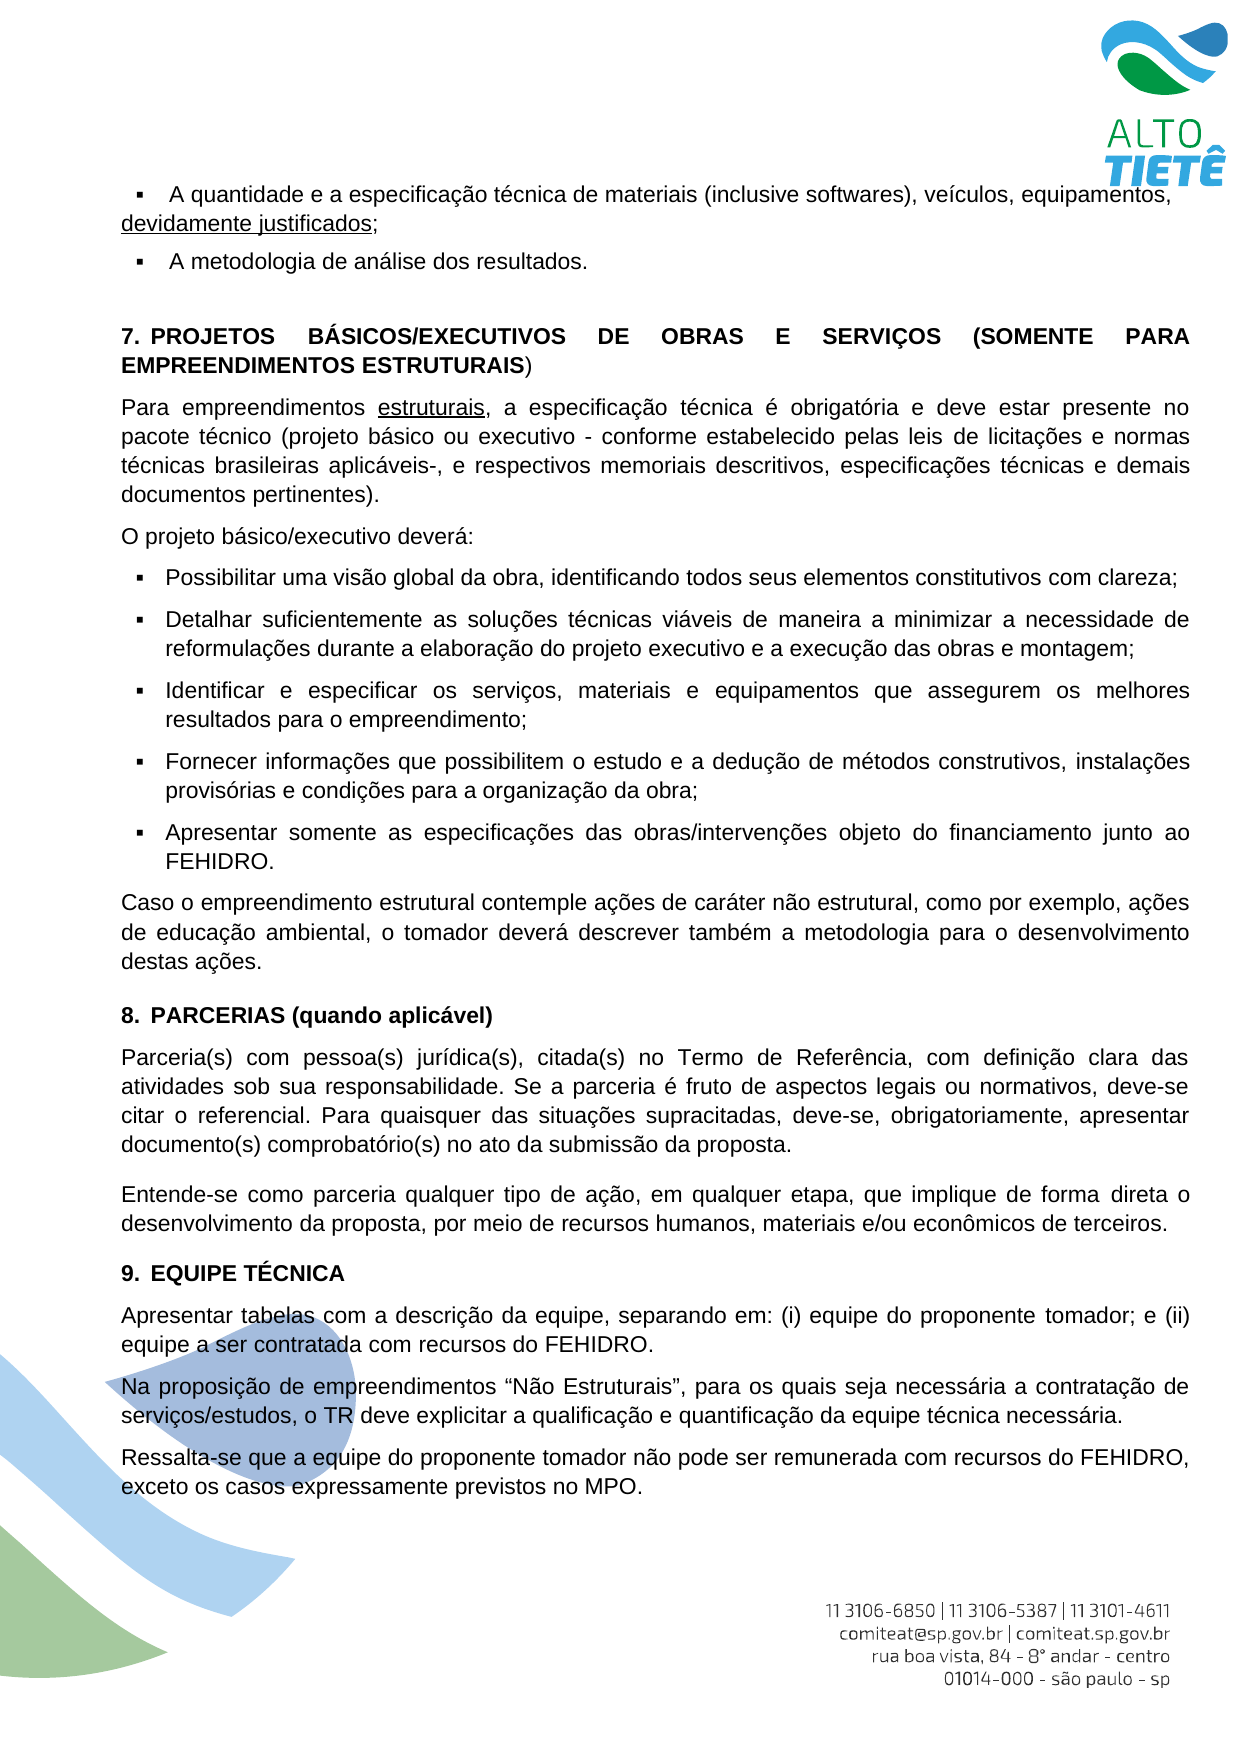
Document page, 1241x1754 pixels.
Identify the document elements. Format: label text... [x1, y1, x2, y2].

picture [1028, 1647, 1039, 1665]
list Detalhar suficientemente as soluções técnicas viáveis de maneira a minimizar a necessidade de reformulações durante a elaboração do projeto executivo e a execução das obras e montagem; [136, 604, 1190, 662]
list A quantidade e a especificação técnica de materiais (inclusive softwares), veículos, equipamentos, devidamente justificados; [121, 179, 1190, 237]
text Na proposição de empreendimentos “Não Estruturais”, para os quais seja necessária a contratação de serviços/estudos, o TR deve explicitar a qualificação e quantificação da equipe técnica necessária. [121, 1371, 1190, 1429]
text Caso o empreendimento estrutural contemple ações de caráter não estrutural, como por exemplo, ações de educação ambiental, o tomador deverá descrever também a metodologia para o desenvolvimento destas ações. [121, 887, 1190, 975]
list PARCERIAS (quando aplicável) [121, 1000, 1190, 1029]
text Entende-se como parceria qualquer tipo de ação, em qualquer etapa, que implique de forma direta o desenvolvimento da proposta, por meio de recursos humanos, materiais e/ou econômicos de terceiros. [121, 1179, 1190, 1237]
text Para empreendimentos estruturais, a especificação técnica é obrigatória e deve estar presente no pacote técnico (projeto básico ou executivo - conforme estabelecido pelas leis de licitações e normas técnicas brasileiras aplicáveis-, e respectivos memoriais descritivos, especificações técnicas e demais documentos pertinentes). [121, 392, 1190, 508]
list A metodologia de análise dos resultados. [121, 246, 1190, 275]
list Apresentar somente as especificações das obras/intervenções objeto do financiamento junto ao FEHIDRO. [136, 817, 1190, 875]
list Fornecer informações que possibilitem o estudo e a dedução de métodos construtivos, instalações provisórias e condições para a organização da obra; [136, 746, 1190, 804]
text Ressalta-se que a equipe do proponente tomador não pode ser remunerada com recursos do FEHIDRO, exceto os casos expressamente previstos no MPO. [121, 1442, 1190, 1500]
text Apresentar tabelas com a descrição da equipe, separando em: (i) equipe do proponente tomador; e (ii) equipe a ser contratada com recursos do FEHIDRO. [121, 1300, 1190, 1358]
list EQUIPE TÉCNICA [121, 1258, 1190, 1287]
list PROJETOS BÁSICOS/EXECUTIVOS DE OBRAS E SERVIÇOS (SOMENTE PARA EMPREENDIMENTOS ESTRUTURAIS) [121, 321, 1190, 379]
list Possibilitar uma visão global da obra, identificando todos seus elementos constitutivos com clareza; [136, 562, 1190, 592]
text Parceria(s) com pessoa(s) jurídica(s), citada(s) no Termo de Referência, com definição clara das atividades sob sua responsabilidade. Se a parceria é fruto de aspectos legais ou normativos, deve-se citar o referencial. Para quaisquer das situações supracitadas, deve-se, obrigatoriamente, apresentar documento(s) comprobatório(s) no ato da submissão da proposta. [121, 1042, 1190, 1158]
text O projeto básico/executivo deverá: [121, 521, 1190, 550]
list Identificar e especificar os serviços, materiais e equipamentos que assegurem os melhores resultados para o empreendimento; [136, 675, 1190, 733]
